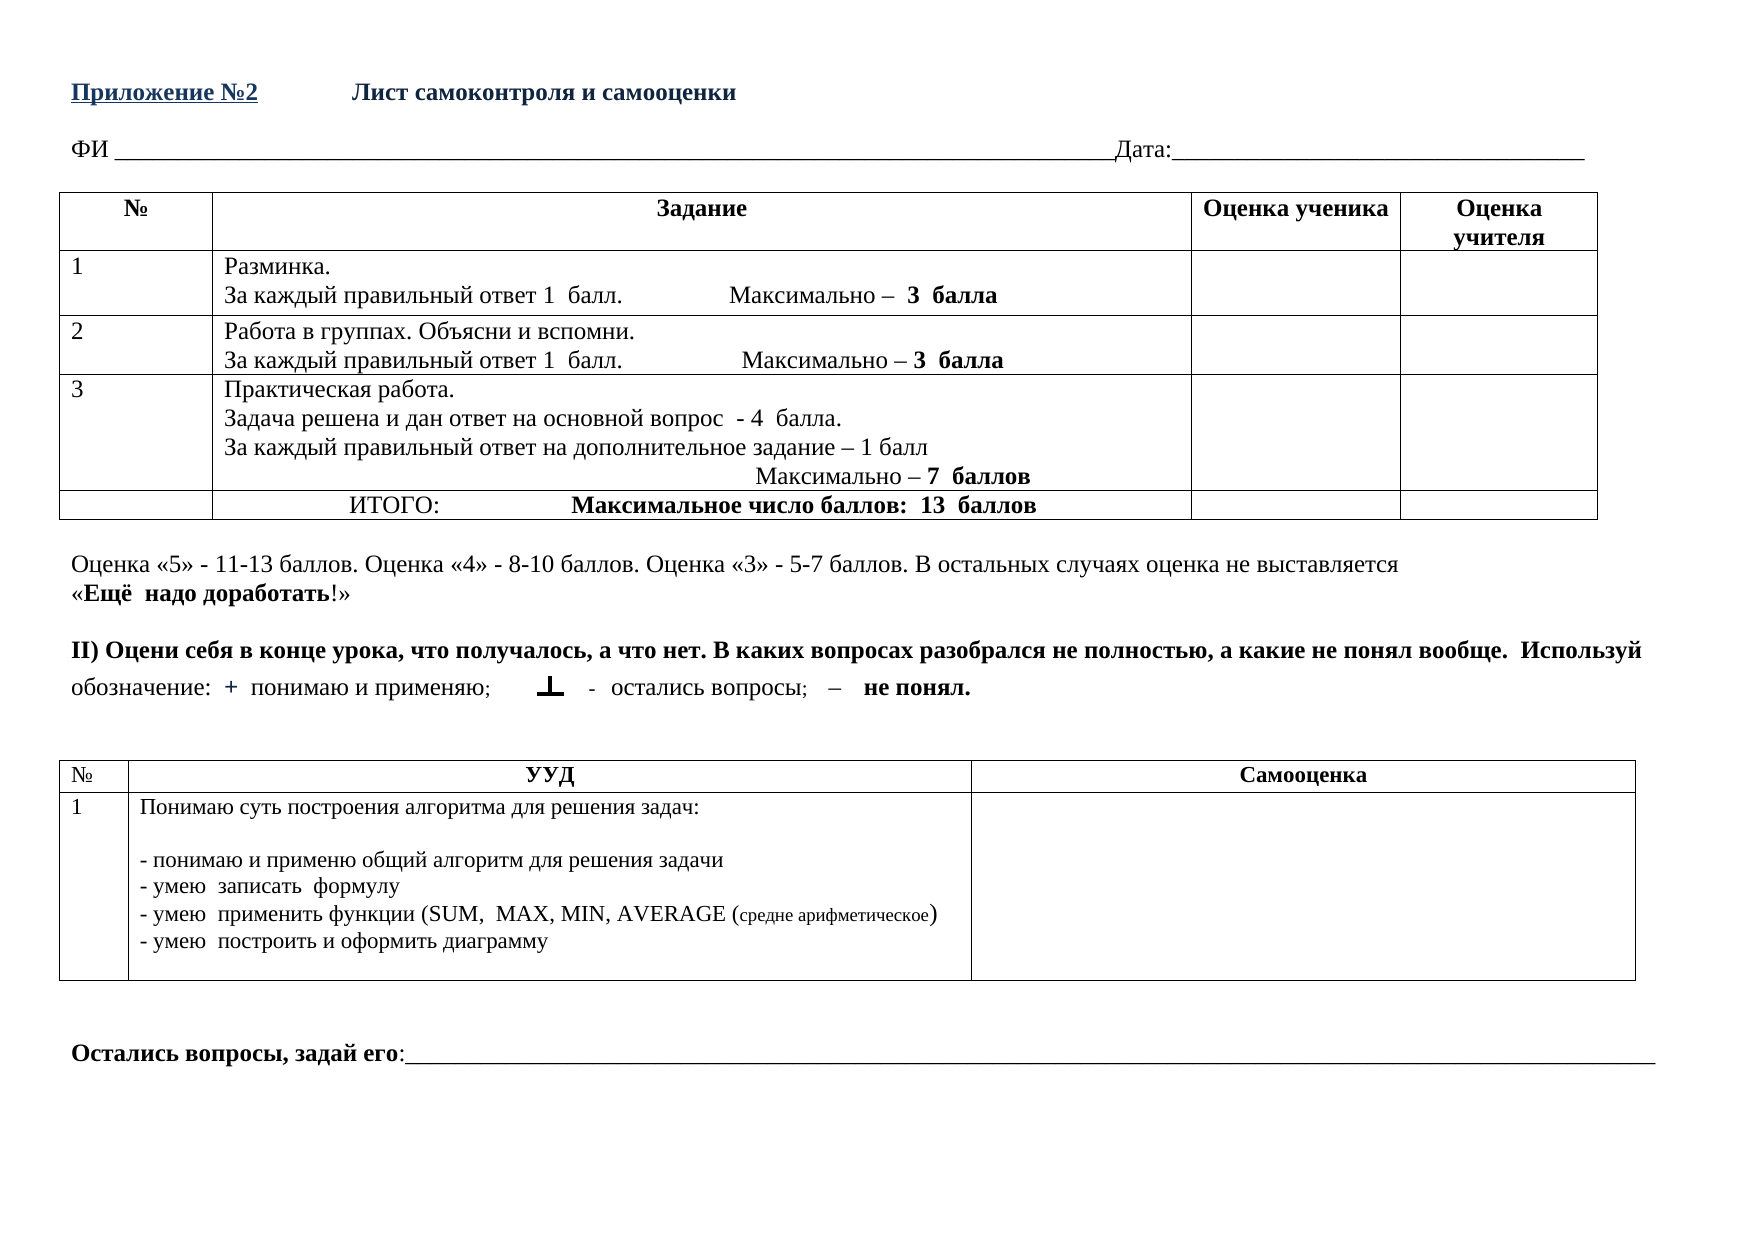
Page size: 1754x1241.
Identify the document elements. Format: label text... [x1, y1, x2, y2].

table_cell [1401, 375, 1597, 489]
table_header Оценка учителя [1401, 193, 1597, 250]
table_cell Разминка. За каждый правильный ответ 1 балл. Максимально – 3 балла [213, 251, 1191, 315]
table_cell [1192, 375, 1400, 489]
table_cell Понимаю суть построения алгоритма для решения задач: - понимаю и применю общий алгоритм для решения задачи - умею записать формулу - умею применить функции (SUM, MAX, MIN, AVERAGE (средне арифметическое) - умею построить и оформить диаграмму [129, 793, 971, 980]
text Оценка «5» - 11-13 баллов. Оценка «4» - 8-10 баллов. Оценка «3» - 5-7 баллов. В остальных случаях оценка не выставляется [71, 549, 1659, 578]
table_cell [1401, 251, 1597, 315]
table_cell ИТОГО: Максимальное число баллов: 13 баллов [213, 491, 1191, 519]
table_cell [1192, 316, 1400, 373]
table_cell [972, 793, 1635, 980]
text II) Оцени себя в конце урока, что получалось, а что нет. В каких вопросах разобрался не полностью, а какие не понял вообще. Используй обозначение: + понимаю и применяю; - остались вопросы; – не понял. [71, 635, 1659, 702]
table_cell [1192, 491, 1400, 519]
table_cell 1 [60, 251, 212, 315]
table_cell 1 [60, 793, 128, 980]
text Приложение №2 Лист самоконтроля и самооценки [71, 77, 1659, 106]
table_header № [60, 193, 212, 250]
table_cell [1192, 251, 1400, 315]
table_cell Работа в группах. Объясни и вспомни. За каждый правильный ответ 1 балл. Максимально – 3 балла [213, 316, 1191, 373]
table_cell [60, 491, 212, 519]
table_header Самооценка [972, 761, 1635, 792]
table_header Оценка ученика [1192, 193, 1400, 250]
table_header Задание [213, 193, 1191, 250]
table_cell Практическая работа. Задача решена и дан ответ на основной вопрос - 4 балла. За каждый правильный ответ на дополнительное задание – 1 балл Максимально – 7 баллов [213, 375, 1191, 489]
table_header № [60, 761, 128, 792]
table_cell [1401, 491, 1597, 519]
table_cell [1401, 316, 1597, 373]
text ФИ ________________________________________________________________________________Дата:_________________________________ [71, 134, 1659, 163]
text Остались вопросы, задай его:____________________________________________________________________________________________________ [71, 1038, 1659, 1067]
text «Ещё надо доработать!» [71, 578, 1659, 607]
table_cell 2 [60, 316, 212, 373]
table_header УУД [129, 761, 971, 792]
table_cell 3 [60, 375, 212, 489]
